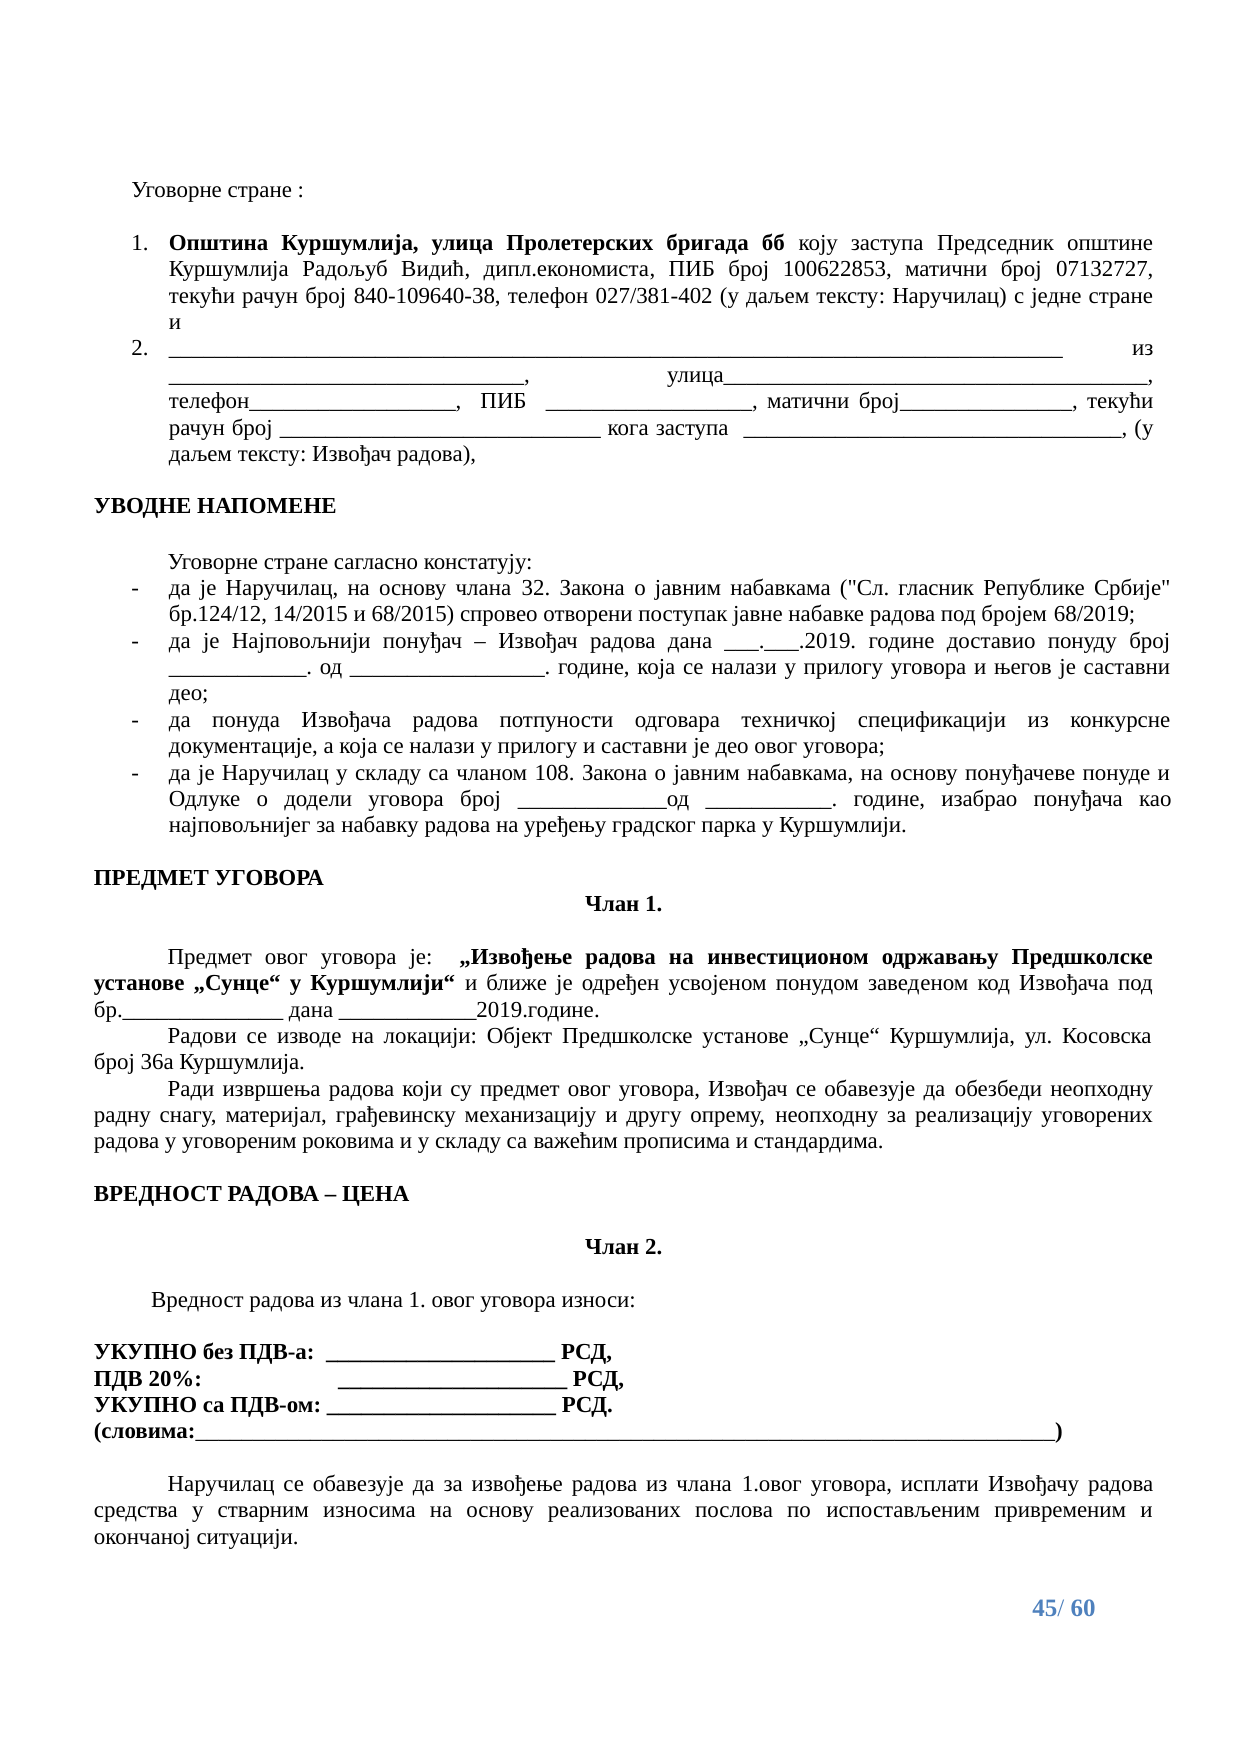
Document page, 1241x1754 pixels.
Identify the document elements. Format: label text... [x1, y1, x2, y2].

list да је Наручилац у складу са чланом 108. Закона о јавним набавкама, на основу понуђачеве понуде и Одлуке о додели уговора број _____________од ___________. године, изабрао понуђача као најповољнијег за набавку радовa на уређењу градског парка у Куршумлији. [131, 758, 1172, 838]
list да понуда Извођача радова потпуности одговара техничкој спецификацији из конкурсне документације, а која се налази у прилогу и саставни је део овог уговора; [131, 706, 1172, 758]
text ПРЕДМЕТ УГОВОРА [94, 864, 1153, 890]
text Члан 2. [94, 1233, 1153, 1259]
text Ради извршења радова који су предмет овог уговора, Извођач се обавезује да обезбеди неопходну радну снагу, материјал, грађевинску механизацију и другу опрему, неопходну за реализацију уговорених радова у уговореним роковима и у складу са важећим прописима и стандардима. [94, 1075, 1153, 1154]
text Наручилац се обавезује да за извођење радова из члана 1.овог уговора, исплати Извођачу радова средства у стварним износима на основу реализованих послова по испостављеним привременим и окончаној ситуацији. [94, 1470, 1153, 1549]
text УКУПНО без ПДВ-а: ____________________ РСД, [94, 1338, 1153, 1365]
text УКУПНО са ПДВ-ом: ____________________ РСД. [94, 1391, 1153, 1417]
text УВОДНЕ НАПОМЕНЕ [94, 493, 1172, 519]
text (словима:___________________________________________________________________________) [94, 1417, 1153, 1444]
text Вредност радова из члана 1. овог уговора износи: [94, 1286, 1153, 1312]
text Предмет овог уговора је: „Извођење радова на инвестиционом одржавању Предшколске установе „Сунце“ у Куршумлији“ и ближе је одређен усвојеном понудом заведеном код Извођача под бр.______________ дана ____________2019.године. [94, 943, 1153, 1022]
text Уговорне стране : [94, 176, 1153, 203]
list Општина Куршумлија, улица Пролетерских бригада бб коју заступа Председник општине Куршумлија Радољуб Видић, дипл.економиста, ПИБ број 100622853, матични број 07132727, текући рачун број 840-109640-38, телефон 027/381-402 (у даљем тексту: Наручилац) с једне стране и [131, 229, 1153, 334]
text ВРЕДНОСТ РАДОВА – ЦЕНА [94, 1180, 1153, 1207]
list ______________________________________________________________________________ из _______________________________, улица_____________________________________, телефон__________________, ПИБ __________________, матични број_______________, текући рачун број ____________________________ кога заступа _________________________________, (у даљем тексту: Извођач радова), [131, 334, 1153, 466]
list да је Најповољнији понуђач – Извођач радова дана ___.___.2019. године доставио понуду број ____________. од _________________. године, која се налази у прилогу уговора и његов је саставни део; [131, 627, 1172, 706]
text ПДВ 20%: ____________________ РСД, [94, 1365, 1153, 1391]
text Члан 1. [94, 890, 1153, 917]
list да је Наручилац, на основу члана 32. Закона о јавним набавкама ("Сл. гласник Републике Србије" бр.124/12, 14/2015 и 68/2015) спровео отворени поступак јавне набавке радова под бројем 68/2019; [131, 574, 1172, 627]
text Уговорне стране сагласно констатују: [94, 548, 1172, 574]
text Радови се изводе на локацији: Објект Предшколске установе „Сунце“ Куршумлија, ул. Косовска број 36а Куршумлија. [94, 1022, 1153, 1075]
